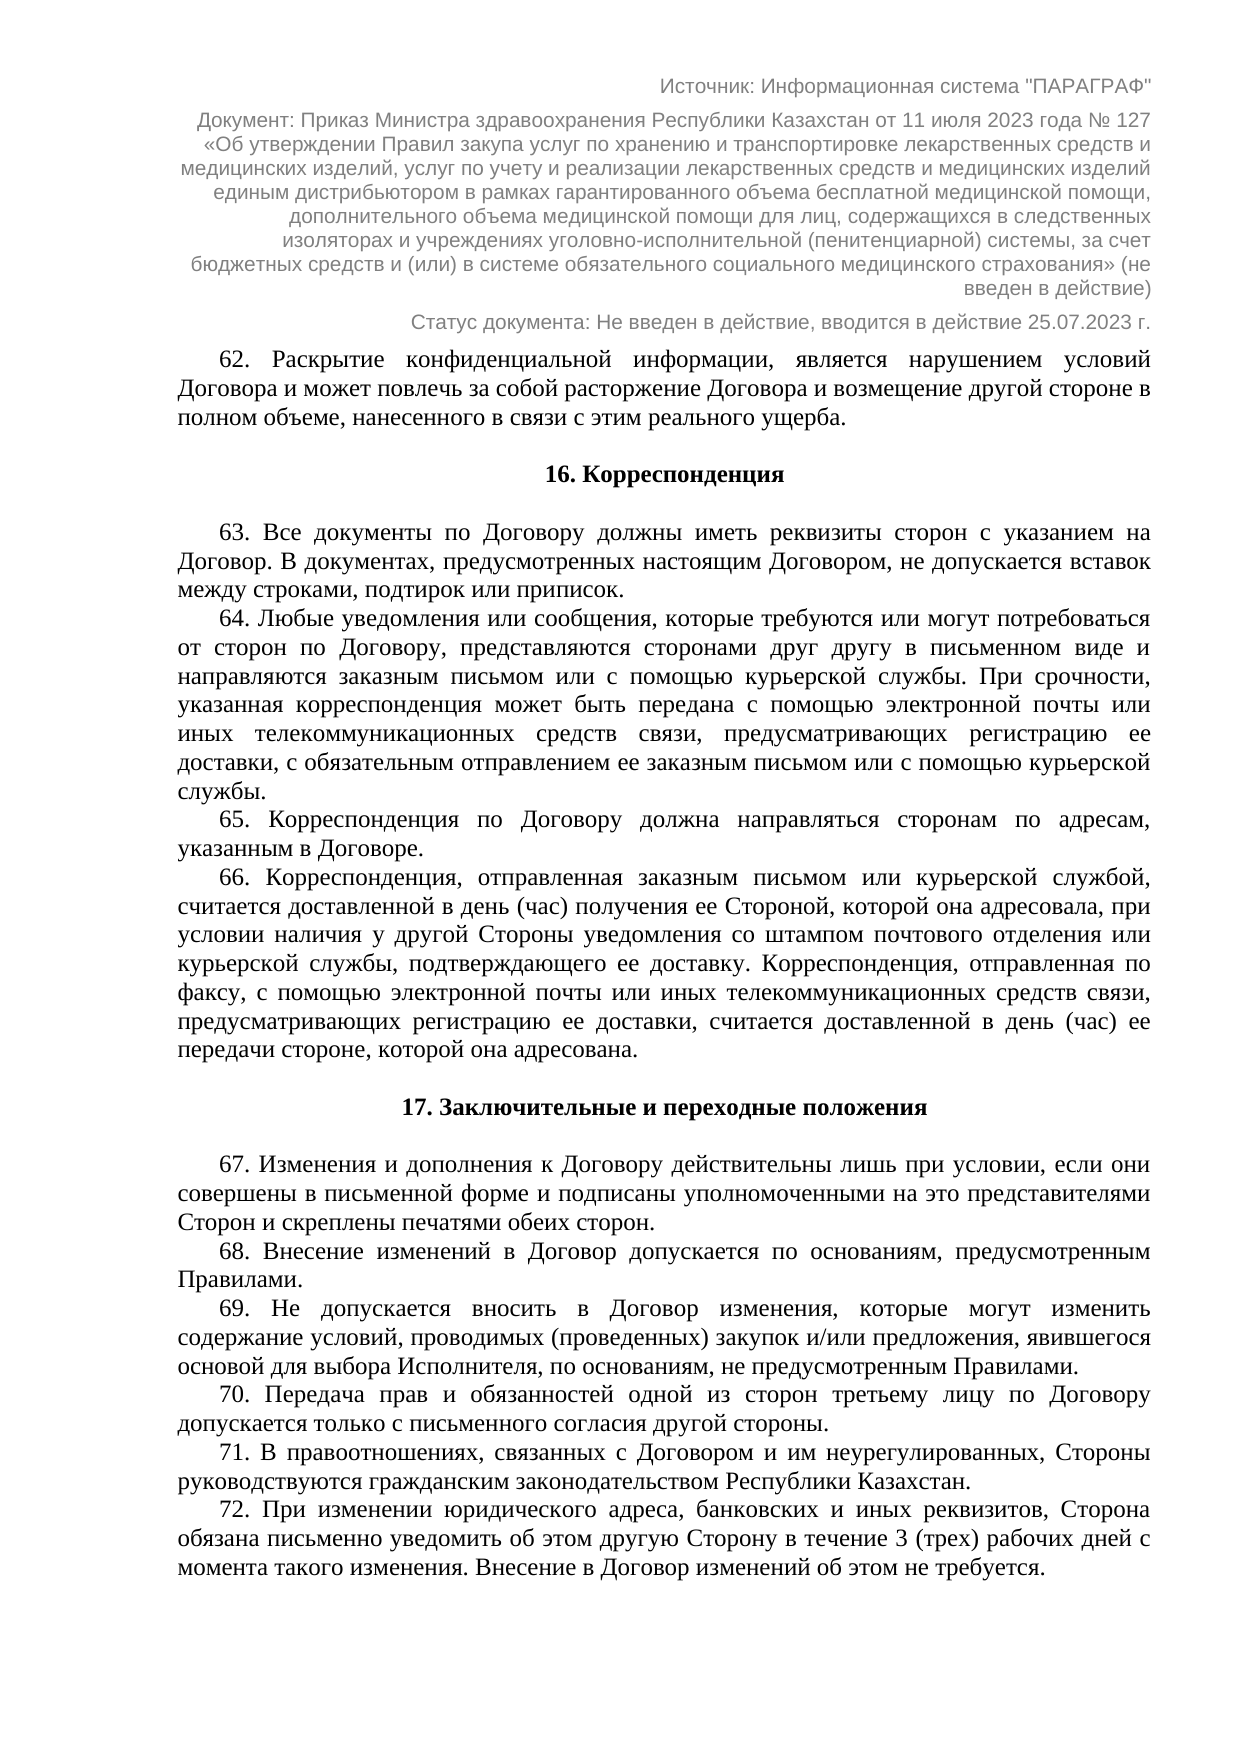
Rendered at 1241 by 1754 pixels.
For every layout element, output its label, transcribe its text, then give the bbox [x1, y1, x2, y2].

text 16. Корреспонденция [177, 459, 1152, 488]
text 70. Передача прав и обязанностей одной из сторон третьему лицу по Договору допускается только с письменного согласия другой стороны. [177, 1379, 1152, 1437]
text 65. Корреспонденция по Договору должна направляться сторонам по адресам, указанным в Договоре. [177, 804, 1152, 862]
text 17. Заключительные и переходные положения [177, 1092, 1152, 1121]
text 71. В правоотношениях, связанных с Договором и им неурегулированных, Стороны руководствуются гражданским законодательством Республики Казахстан. [177, 1437, 1152, 1494]
text 72. При изменении юридического адреса, банковских и иных реквизитов, Сторона обязана письменно уведомить об этом другую Сторону в течение 3 (трех) рабочих дней с момента такого изменения. Внесение в Договор изменений об этом не требуется. [177, 1494, 1152, 1581]
text 69. Не допускается вносить в Договор изменения, которые могут изменить содержание условий, проводимых (проведенных) закупок и/или предложения, явившегося основой для выбора Исполнителя, по основаниям, не предусмотренным Правилами. [177, 1293, 1152, 1379]
text 67. Изменения и дополнения к Договору действительны лишь при условии, если они совершены в письменной форме и подписаны уполномоченными на это представителями Сторон и скреплены печатями обеих сторон. [177, 1149, 1152, 1236]
text 66. Корреспонденция, отправленная заказным письмом или курьерской службой, считается доставленной в день (час) получения ее Стороной, которой она адресовала, при условии наличия у другой Стороны уведомления со штампом почтового отделения или курьерской службы, подтверждающего ее доставку. Корреспонденция, отправленная по факсу, с помощью электронной почты или иных телекоммуникационных средств связи, предусматривающих регистрацию ее доставки, считается доставленной в день (час) ее передачи стороне, которой она адресована. [177, 862, 1152, 1063]
text 63. Все документы по Договору должны иметь реквизиты сторон с указанием на Договор. В документах, предусмотренных настоящим Договором, не допускается вставок между строками, подтирок или приписок. [177, 517, 1152, 603]
text 64. Любые уведомления или сообщения, которые требуются или могут потребоваться от сторон по Договору, представляются сторонами друг другу в письменном виде и направляются заказным письмом или с помощью курьерской службы. При срочности, указанная корреспонденция может быть передана с помощью электронной почты или иных телекоммуникационных средств связи, предусматривающих регистрацию ее доставки, с обязательным отправлением ее заказным письмом или с помощью курьерской службы. [177, 603, 1152, 804]
text 62. Раскрытие конфиденциальной информации, является нарушением условий Договора и может повлечь за собой расторжение Договора и возмещение другой стороне в полном объеме, нанесенного в связи с этим реального ущерба. [177, 344, 1152, 431]
text 68. Внесение изменений в Договор допускается по основаниям, предусмотренным Правилами. [177, 1236, 1152, 1293]
